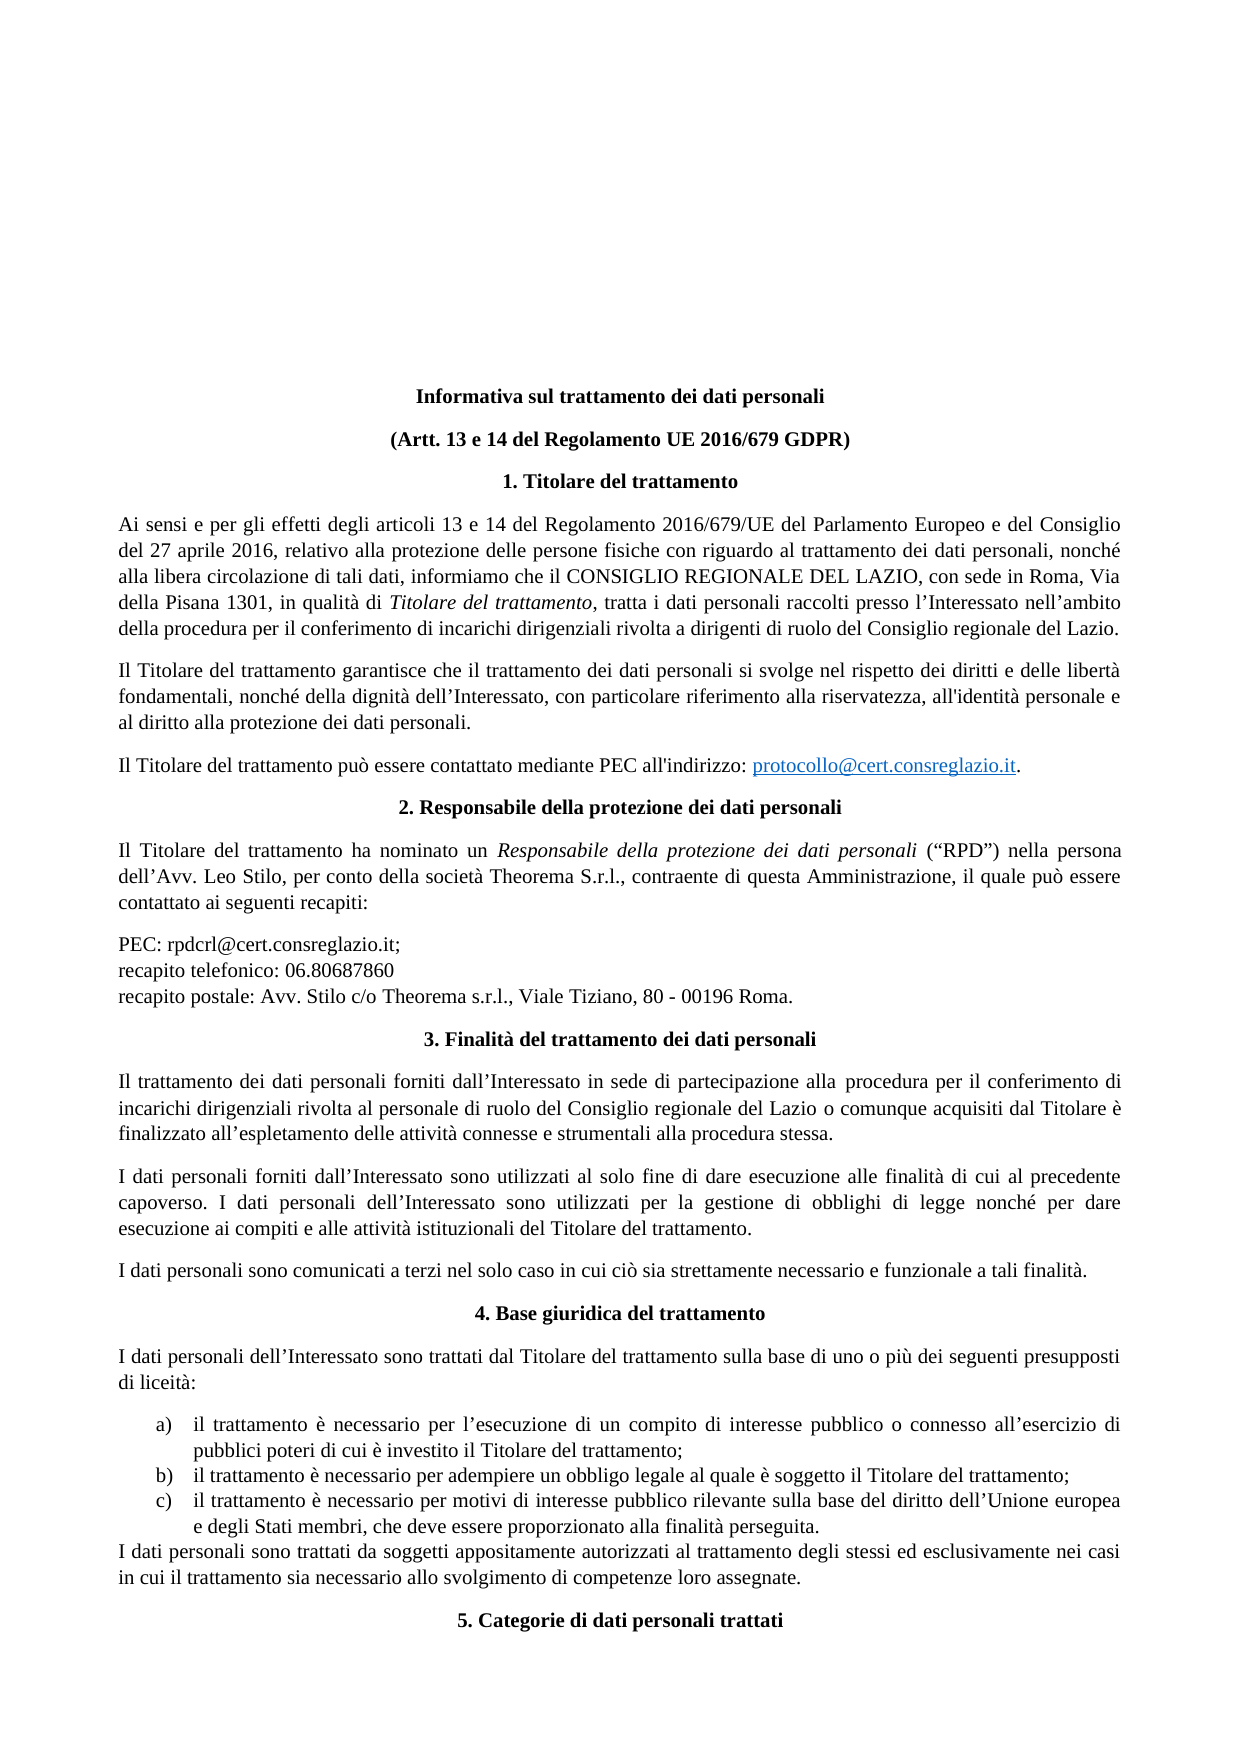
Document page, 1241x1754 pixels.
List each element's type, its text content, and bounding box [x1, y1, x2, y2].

text recapito telefonico: 06.80687860 [118, 958, 1122, 982]
text I dati personali sono trattati da soggetti appositamente autorizzati al trattamento degli stessi ed esclusivamente nei casi in cui il trattamento sia necessario allo svolgimento di competenze loro assegnate. [118, 1539, 1122, 1589]
list il trattamento è necessario per l’esecuzione di un compito di interesse pubblico o connesso all’esercizio di pubblici poteri di cui è investito il Titolare del trattamento; [156, 1412, 1122, 1462]
text recapito postale: Avv. Stilo c/o Theorema s.r.l., Viale Tiziano, 80 - 00196 Roma. [118, 984, 1122, 1008]
text Ai sensi e per gli effetti degli articoli 13 e 14 del Regolamento 2016/679/UE del Parlamento Europeo e del Consiglio del 27 aprile 2016, relativo alla protezione delle persone fisiche con riguardo al trattamento dei dati personali, nonché alla libera circolazione di tali dati, informiamo che il CONSIGLIO REGIONALE DEL LAZIO, con sede in Roma, Via della Pisana 1301, in qualità di Titolare del trattamento, tratta i dati personali raccolti presso l’Interessato nell’ambito della procedura per il conferimento di incarichi dirigenziali rivolta a dirigenti di ruolo del Consiglio regionale del Lazio. [118, 512, 1122, 640]
text Il Titolare del trattamento ha nominato un Responsabile della protezione dei dati personali (“RPD”) nella persona dell’Avv. Leo Stilo, per conto della società Theorema S.r.l., contraente di questa Amministrazione, il quale può essere contattato ai seguenti recapiti: [118, 838, 1122, 914]
text I dati personali forniti dall’Interessato sono utilizzati al solo fine di dare esecuzione alle finalità di cui al precedente capoverso. I dati personali dell’Interessato sono utilizzati per la gestione di obblighi di legge nonché per dare esecuzione ai compiti e alle attività istituzionali del Titolare del trattamento. [118, 1164, 1122, 1240]
text 4. Base giuridica del trattamento [118, 1301, 1122, 1325]
text I dati personali sono comunicati a terzi nel solo caso in cui ciò sia strettamente necessario e funzionale a tali finalità. [118, 1258, 1122, 1282]
list il trattamento è necessario per motivi di interesse pubblico rilevante sulla base del diritto dell’Unione europea e degli Stati membri, che deve essere proporzionato alla finalità perseguita. [156, 1488, 1122, 1538]
text 2. Responsabile della protezione dei dati personali [118, 795, 1122, 819]
text (Artt. 13 e 14 del Regolamento UE 2016/679 GDPR) [118, 427, 1122, 451]
text I dati personali dell’Interessato sono trattati dal Titolare del trattamento sulla base di uno o più dei seguenti presupposti di liceità: [118, 1344, 1122, 1394]
text 3. Finalità del trattamento dei dati personali [118, 1027, 1122, 1051]
text Il trattamento dei dati personali forniti dall’Interessato in sede di partecipazione alla procedura per il conferimento di incarichi dirigenziali rivolta al personale di ruolo del Consiglio regionale del Lazio o comunque acquisiti dal Titolare è finalizzato all’espletamento delle attività connesse e strumentali alla procedura stessa. [118, 1069, 1122, 1145]
text 1. Titolare del trattamento [118, 469, 1122, 493]
list il trattamento è necessario per adempiere un obbligo legale al quale è soggetto il Titolare del trattamento; [156, 1463, 1122, 1487]
text Il Titolare del trattamento garantisce che il trattamento dei dati personali si svolge nel rispetto dei diritti e delle libertà fondamentali, nonché della dignità dell’Interessato, con particolare riferimento alla riservatezza, all'identità personale e al diritto alla protezione dei dati personali. [118, 658, 1122, 734]
text 5. Categorie di dati personali trattati [118, 1608, 1122, 1632]
text Il Titolare del trattamento può essere contattato mediante PEC all'indirizzo: protocollo@cert.consreglazio.it. [118, 753, 1122, 777]
text PEC: rpdcrl@cert.consreglazio.it; [118, 932, 1122, 956]
text Informativa sul trattamento dei dati personali [118, 384, 1122, 408]
